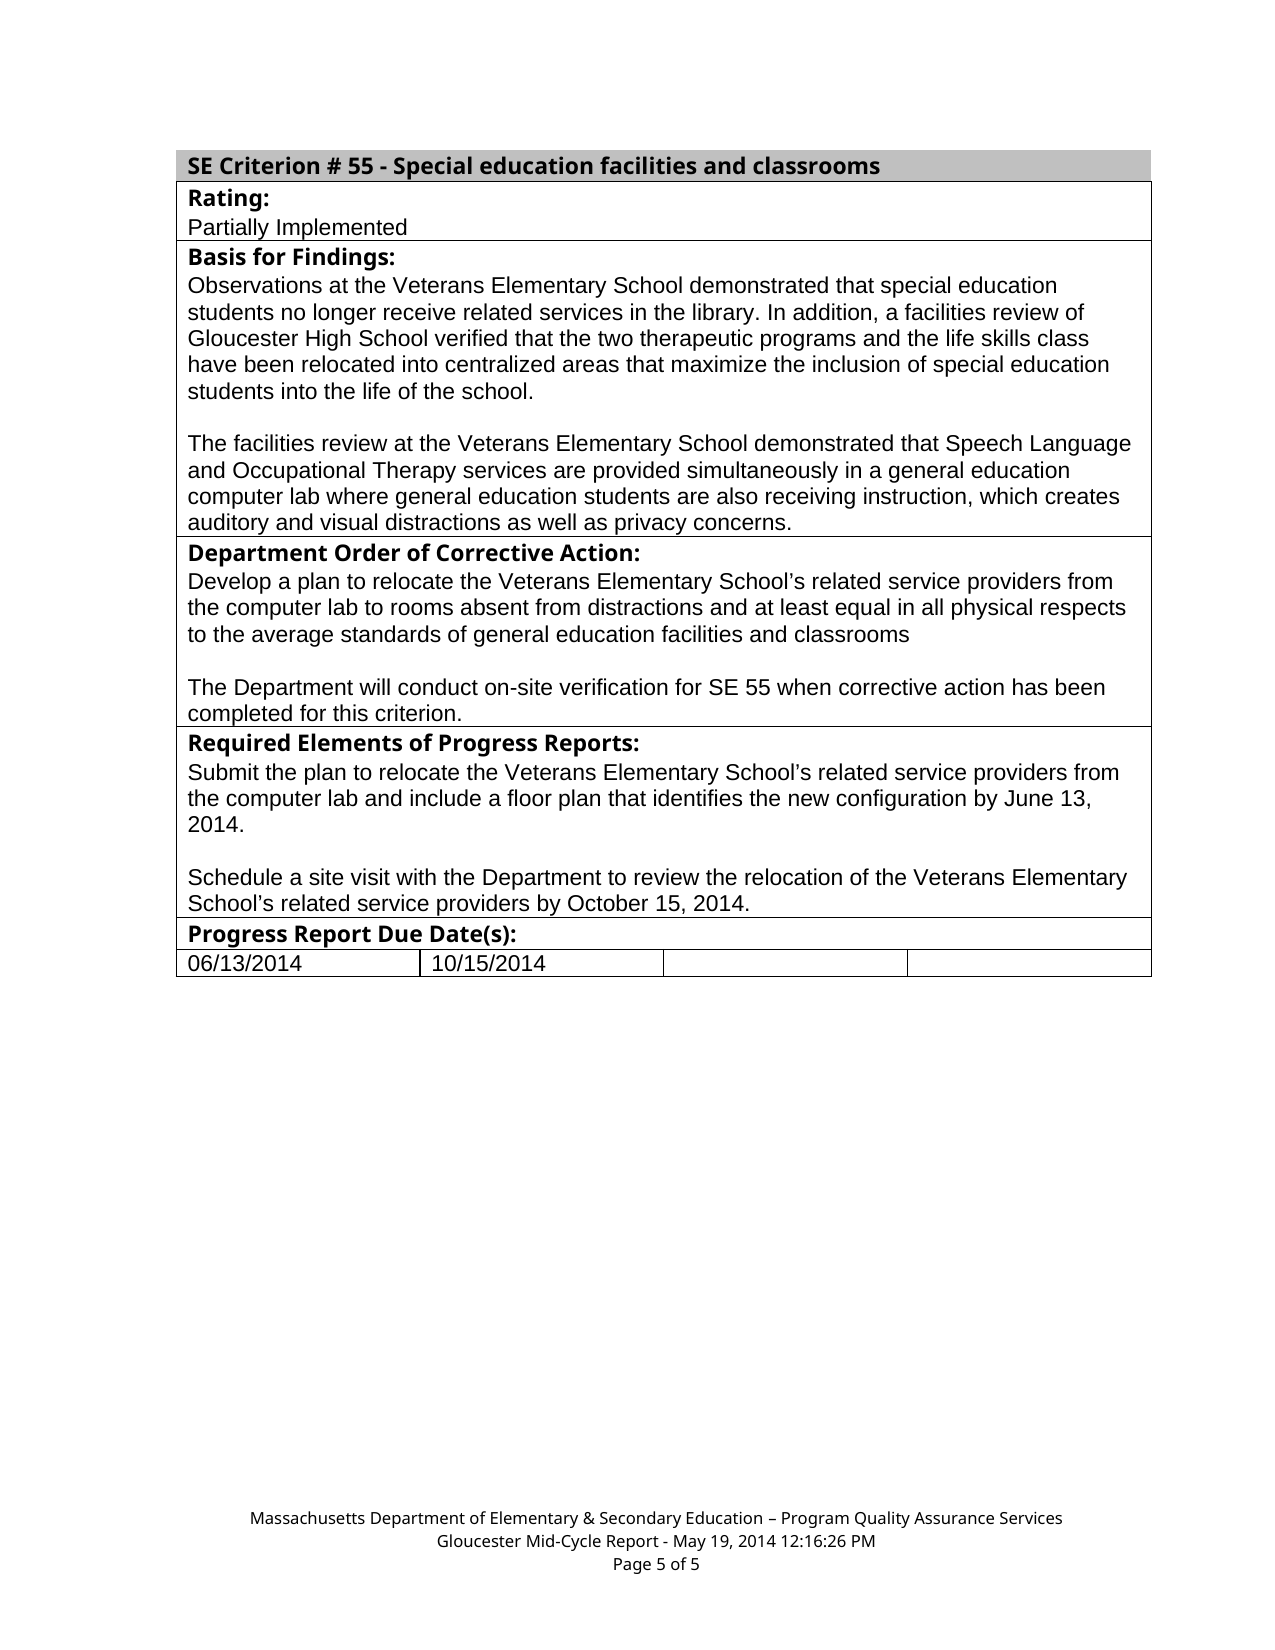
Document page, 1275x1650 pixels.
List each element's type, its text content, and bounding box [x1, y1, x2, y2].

table_cell Required Elements of Progress Reports: [177, 727, 1151, 758]
table_cell Observations at the Veterans Elementary School demonstrated that special education students no longer receive related services in the library. In addition, a facilities review of Gloucester High School verified that the two therapeutic programs and the life skills class have been relocated into centralized areas that maximize the inclusion of special education students into the life of the school. The facilities review at the Veterans Elementary School demonstrated that Speech Language and Occupational Therapy services are provided simultaneously in a general education computer lab where general education students are also receiving instruction, which creates auditory and visual distractions as well as privacy concerns. [177, 272, 1151, 536]
table_cell Department Order of Corrective Action: [177, 537, 1151, 568]
table_cell Basis for Findings: [177, 241, 1151, 272]
table_cell Rating: [177, 182, 1151, 213]
table_cell Develop a plan to relocate the Veterans Elementary School’s related service providers from the computer lab to rooms absent from distractions and at least equal in all physical respects to the average standards of general education facilities and classrooms The Department will conduct on-site verification for SE 55 when corrective action has been completed for this criterion. [177, 568, 1151, 726]
table_header SE Criterion # 55 - Special education facilities and classrooms [176, 150, 1151, 181]
table_cell Progress Report Due Date(s): [177, 918, 1151, 949]
table_cell Submit the plan to relocate the Veterans Elementary School’s related service providers from the computer lab and include a floor plan that identifies the new configuration by June 13, 2014. Schedule a site visit with the Department to review the relocation of the Veterans Elementary School’s related service providers by October 15, 2014. [177, 759, 1151, 917]
table_cell [664, 950, 907, 976]
table_cell [908, 950, 1151, 976]
table_cell 10/15/2014 [421, 950, 663, 976]
table_cell 06/13/2014 [177, 950, 419, 976]
table_cell Partially Implemented [177, 214, 1151, 240]
